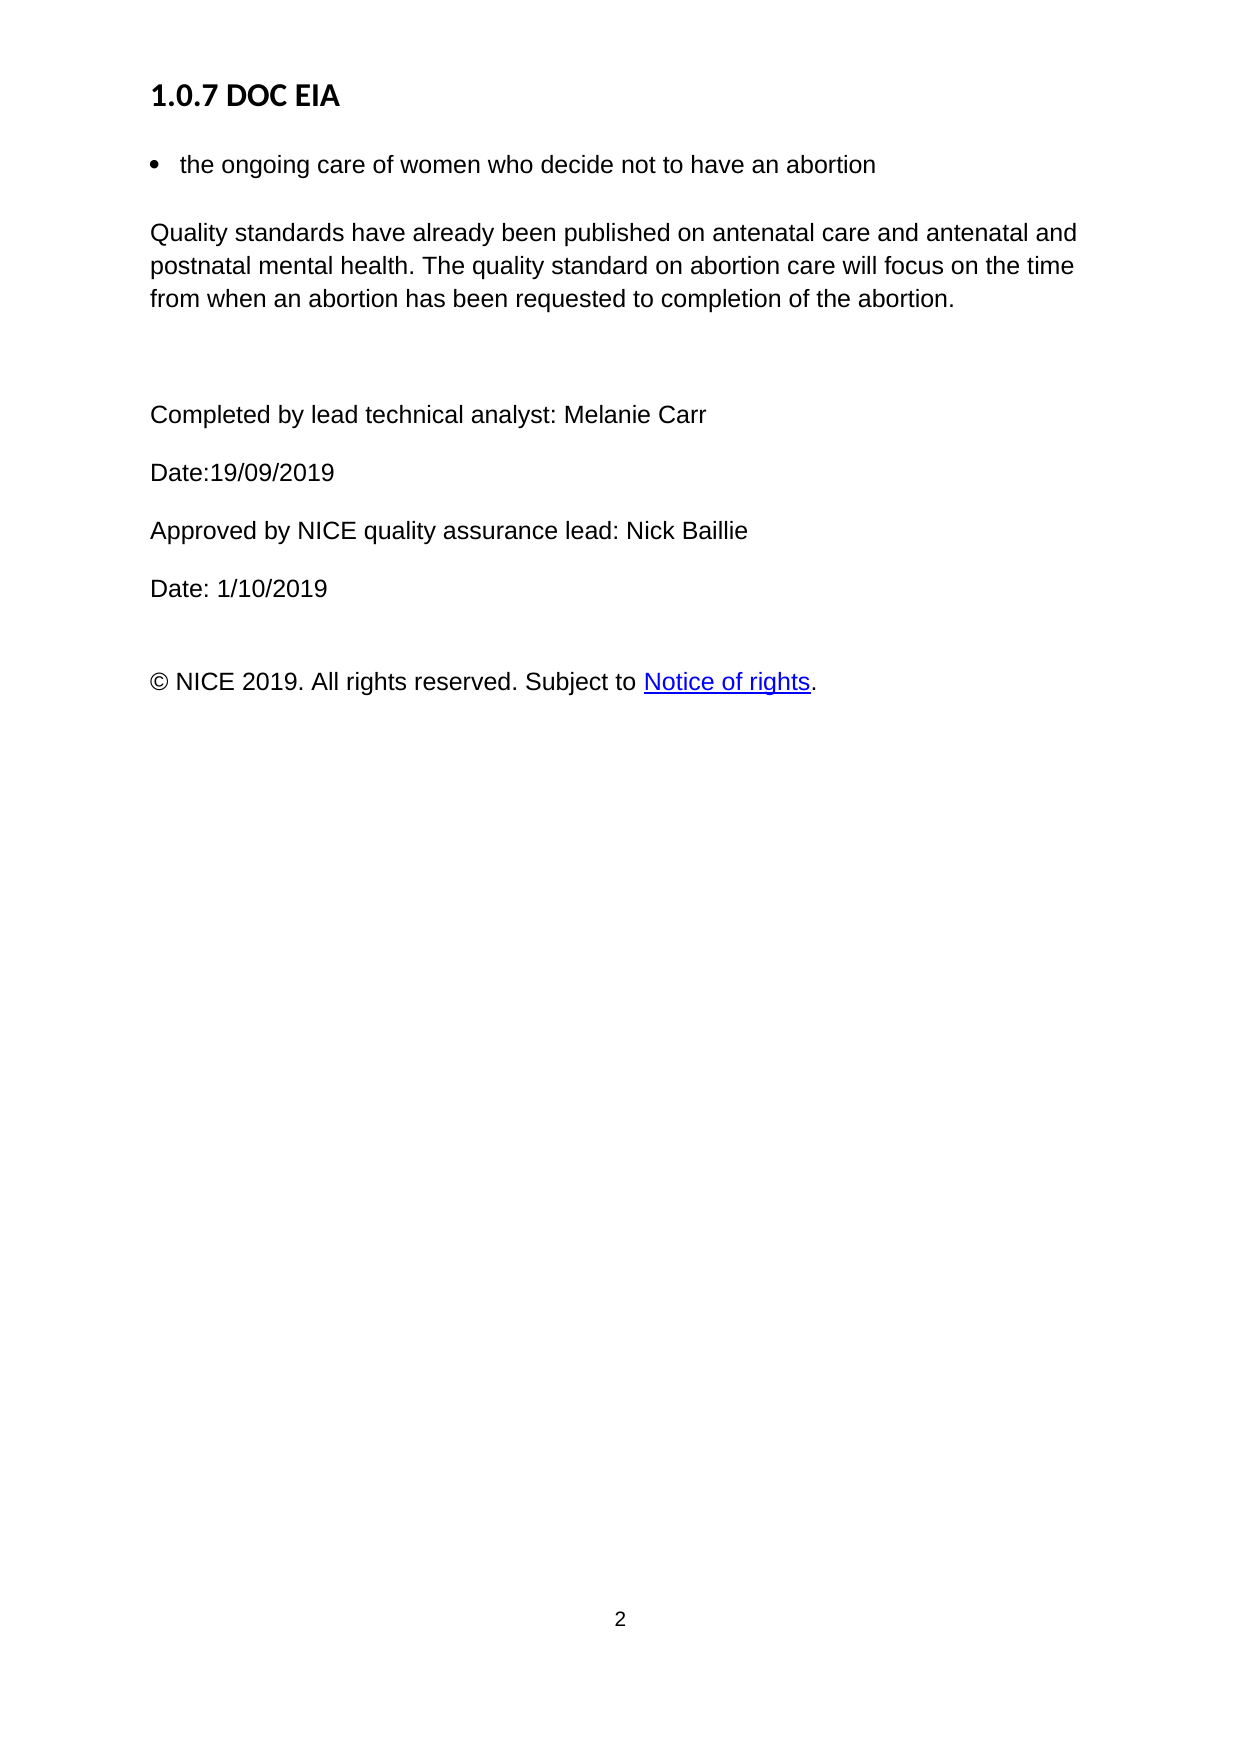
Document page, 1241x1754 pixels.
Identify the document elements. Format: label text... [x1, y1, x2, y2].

text Completed by lead technical analyst: Melanie Carr [150, 400, 1090, 429]
text Quality standards have already been published on antenatal care and antenatal and postnatal mental health. The quality standard on abortion care will focus on the time from when an abortion has been requested to completion of the abortion. [150, 218, 1090, 313]
text the ongoing care of women who decide not to have an abortion [150, 150, 1090, 179]
text © NICE 2019. All rights reserved. Subject to Notice of rights. [150, 667, 1090, 696]
text Date: 1/10/2019 [150, 574, 1090, 603]
text Approved by NICE quality assurance lead: Nick Baillie [150, 516, 1090, 545]
text Date:19/09/2019 [150, 458, 1090, 487]
